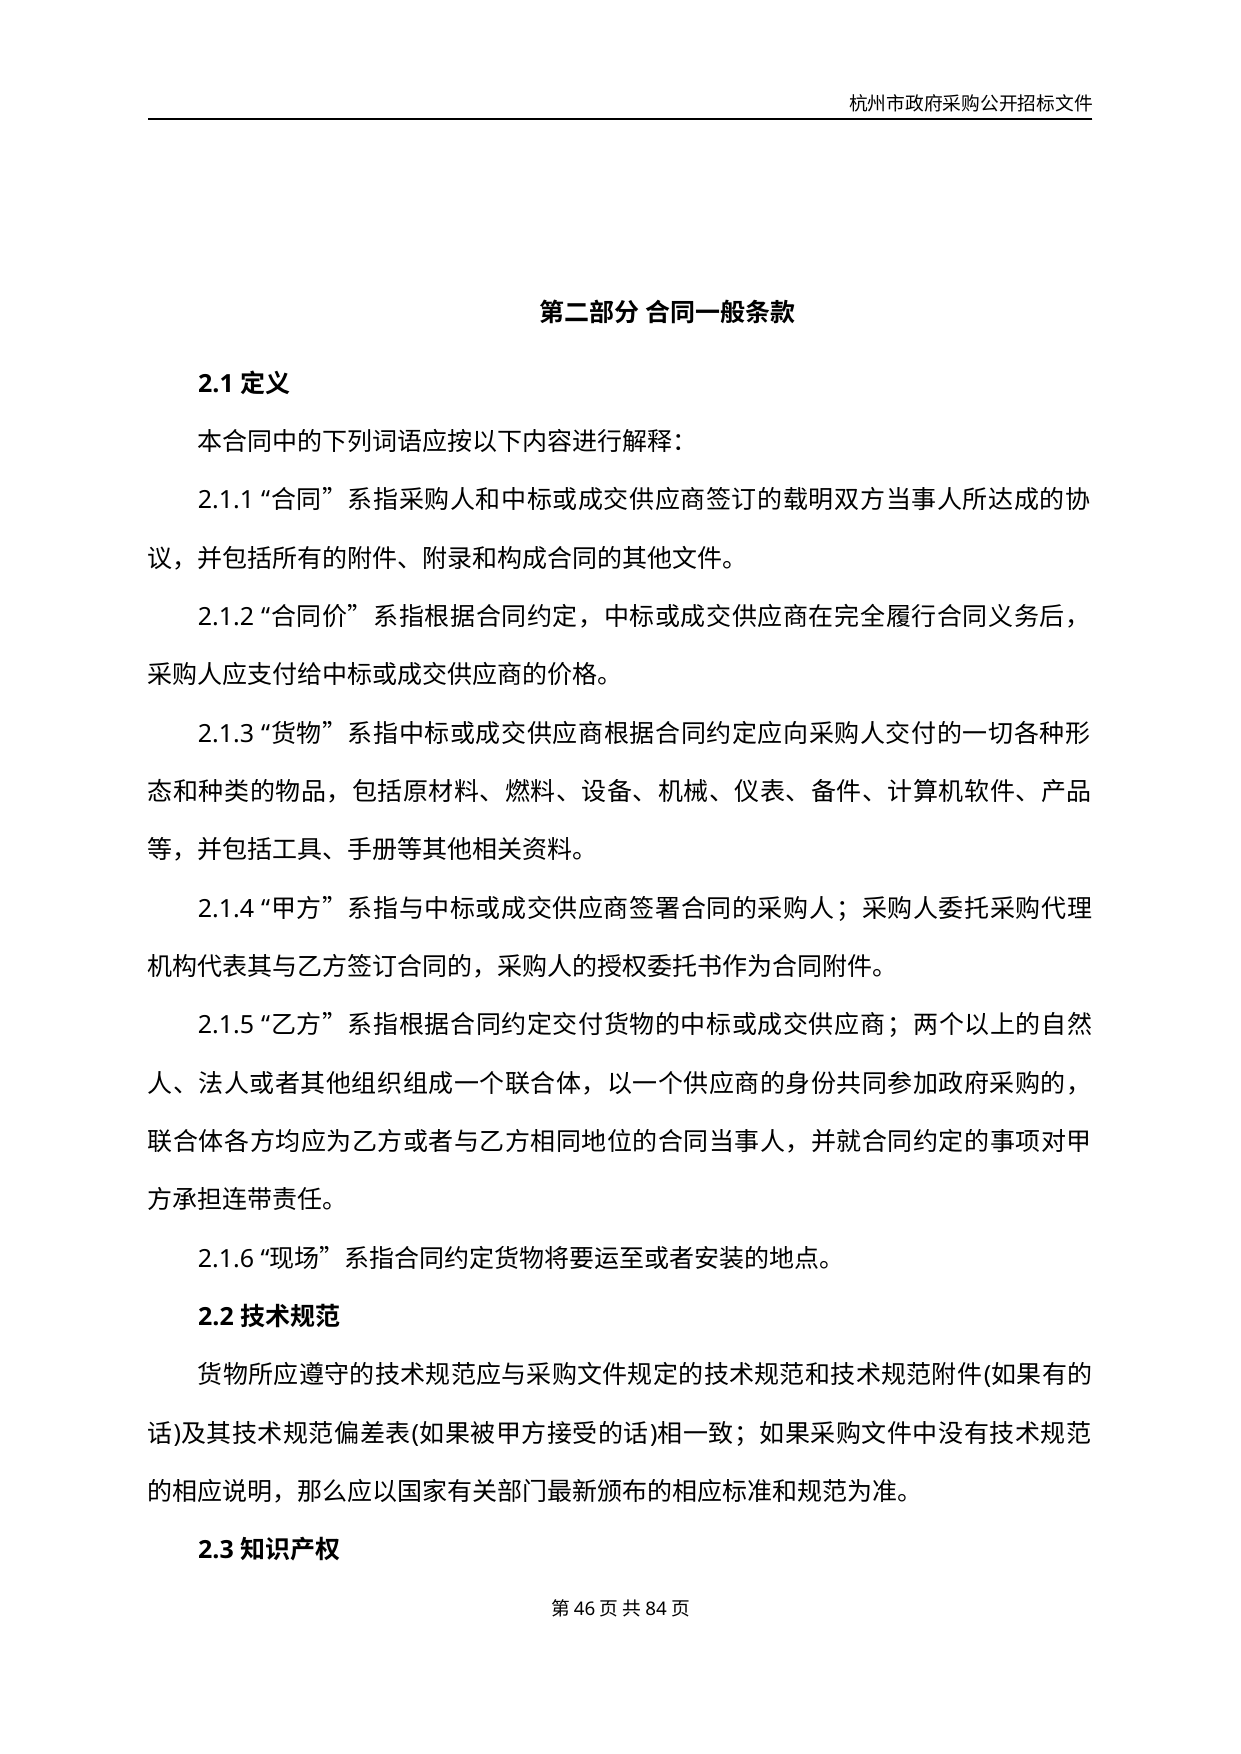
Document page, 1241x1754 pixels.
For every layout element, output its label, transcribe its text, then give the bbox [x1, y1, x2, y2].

text 2.1.5 “乙方”系指根据合同约定交付货物的中标或成交供应商；两个以上的自然人、法人或者其他组织组成一个联合体，以一个供应商的身份共同参加政府采购的，联合体各方均应为乙方或者与乙方相同地位的合同当事人，并就合同约定的事项对甲方承担连带责任。 [148, 987, 1092, 1220]
text 2.3 知识产权 [148, 1512, 1092, 1570]
text 本合同中的下列词语应按以下内容进行解释： [148, 404, 1092, 462]
text 2.2 技术规范 [148, 1279, 1092, 1337]
text 2.1.6 “现场”系指合同约定货物将要运至或者安装的地点。 [148, 1220, 1092, 1279]
text 2.1.1 “合同”系指采购人和中标或成交供应商签订的载明双方当事人所达成的协议，并包括所有的附件、附录和构成合同的其他文件。 [148, 462, 1092, 579]
text 第二部分 合同一般条款 [191, 274, 1092, 333]
text 2.1.3 “货物”系指中标或成交供应商根据合同约定应向采购人交付的一切各种形态和种类的物品，包括原材料、燃料、设备、机械、仪表、备件、计算机软件、产品等，并包括工具、手册等其他相关资料。 [148, 695, 1092, 870]
text 货物所应遵守的技术规范应与采购文件规定的技术规范和技术规范附件(如果有的话)及其技术规范偏差表(如果被甲方接受的话)相一致；如果采购文件中没有技术规范的相应说明，那么应以国家有关部门最新颁布的相应标准和规范为准。 [148, 1337, 1092, 1512]
text 2.1.2 “合同价”系指根据合同约定，中标或成交供应商在完全履行合同义务后，采购人应支付给中标或成交供应商的价格。 [148, 579, 1092, 695]
text 2.1.4 “甲方”系指与中标或成交供应商签署合同的采购人；采购人委托采购代理机构代表其与乙方签订合同的，采购人的授权委托书作为合同附件。 [148, 870, 1092, 987]
text 2.1 定义 [148, 345, 1092, 404]
